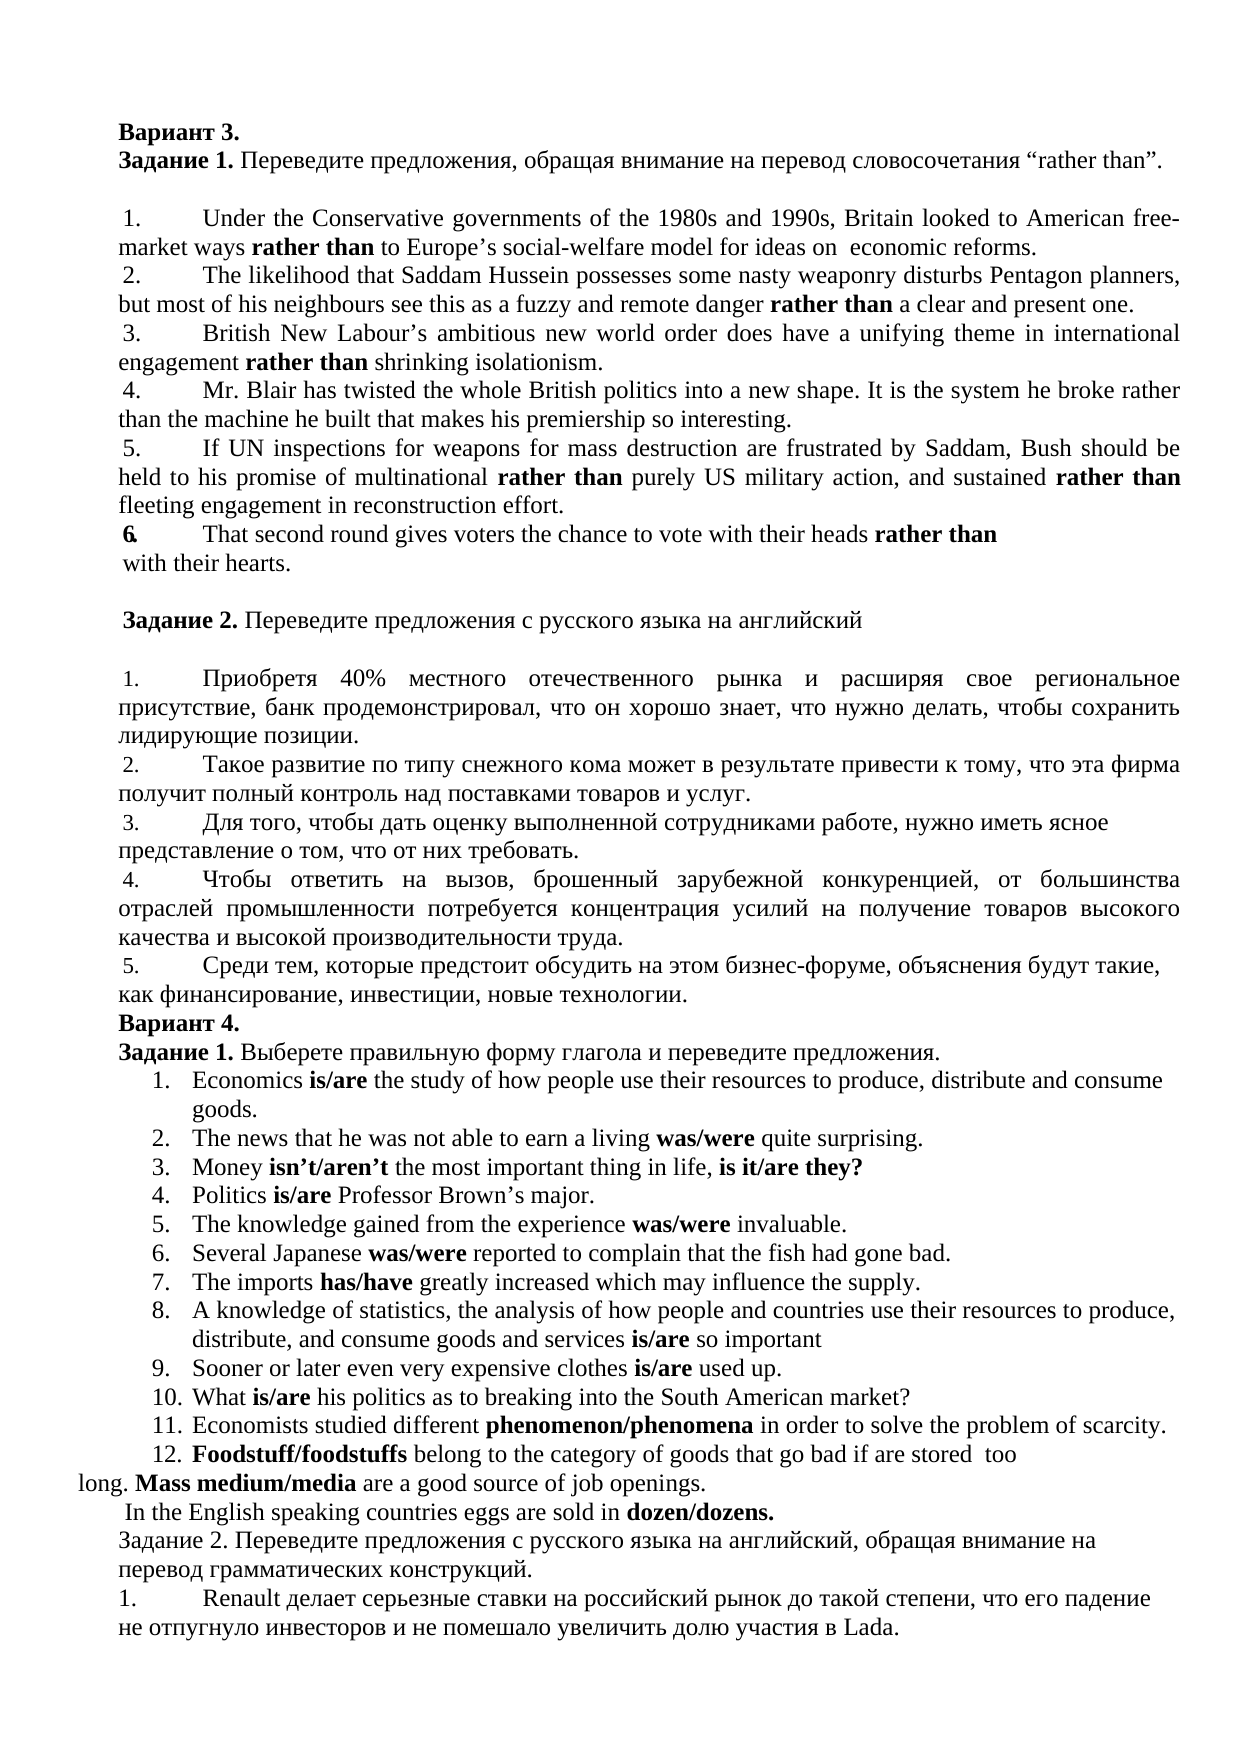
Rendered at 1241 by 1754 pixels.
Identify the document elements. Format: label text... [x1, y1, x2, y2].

list Politics is/are Professor Brown’s major. [152, 1180, 1181, 1209]
list If UN inspections for weapons for mass destruction are frustrated by Saddam, Bush should be held to his promise of multinational rather than purely US military action, and sustained rather than fleeting engagement in reconstruction effort. [118, 433, 1181, 519]
text Задание 2. Переведите предложения с русского языка на английский, обращая внимание на перевод грамматических конструкций. [118, 1525, 1181, 1583]
list The news that he was not able to earn a living was/were quite surprising. [152, 1123, 1181, 1152]
list Для того, чтобы дать оценку выполненной сотрудниками работе, нужно иметь ясное представление о том, что от них требовать. [118, 807, 1181, 864]
list Чтобы ответить на вызов, брошенный зарубежной конкуренцией, от большинства отраслей промышленности потребуется концентрация усилий на получение товаров высокого качества и высокой производительности труда. [118, 864, 1181, 950]
text Вариант 4. [118, 1008, 1181, 1037]
list British New Labour’s ambitious new world order does have a unifying theme in international engagement rather than shrinking isolationism. [118, 318, 1181, 375]
list The likelihood that Saddam Hussein possesses some nasty weaponry disturbs Pentagon planners, but most of his neighbours see this as a fuzzy and remote danger rather than a clear and present one. [118, 260, 1181, 318]
text with their hearts. [118, 548, 1181, 577]
list Среди тем, которые предстоит обсудить на этом бизнес-форуме, объяснения будут такие, как финансирование, инвестиции, новые технологии. [118, 950, 1181, 1008]
text 1. Renault делает серьезные ставки на российский рынок до такой степени, что его падение не отпугнуло инвесторов и не помешало увеличить долю участия в Lada. [118, 1583, 1181, 1640]
list Такое развитие по типу снежного кома может в результате привести к тому, что эта фирма получит полный контроль над поставками товаров и услуг. [118, 749, 1181, 807]
list Under the Conservative governments of the 1980s and 1990s, Britain looked to American free-market ways rather than to Europe’s social-welfare model for ideas on economic reforms. [118, 203, 1181, 260]
text Задание 2. Переведите предложения с русского языка на английский [118, 605, 1181, 634]
text Вариант 3. [118, 117, 1181, 145]
list Foodstuff/foodstuffs belong to the category of goods that go bad if are stored too [152, 1439, 1181, 1468]
list Sooner or later even very expensive clothes is/are used up. [152, 1353, 1181, 1382]
list Economists studied different phenomenon/phenomena in order to solve the problem of scarcity. [152, 1410, 1181, 1439]
list Mr. Blair has twisted the whole British politics into a new shape. It is the system he broke rather than the machine he built that makes his premiership so interesting. [118, 375, 1181, 433]
text Задание 1. Переведите предложения, обращая внимание на перевод словосочетания “rather than”. [118, 145, 1181, 174]
list That second round gives voters the chance to vote with their heads rather than [118, 519, 1181, 548]
text In the English speaking countries eggs are sold in dozen/dozens. [118, 1497, 1181, 1525]
list What is/are his politics as to breaking into the South American market? [152, 1382, 1181, 1410]
list The knowledge gained from the experience was/were invaluable. [152, 1209, 1181, 1238]
text long. Mass medium/media are a good source of job openings. [78, 1468, 1181, 1497]
list Money isn’t/aren’t the most important thing in life, is it/are they? [152, 1152, 1181, 1180]
list Приобретя 40% местного отечественного рынка и расширяя свое региональное присутствие, банк продемонстрировал, что он хорошо знает, что нужно делать, чтобы сохранить лидирующие позиции. [118, 663, 1181, 749]
list The imports has/have greatly increased which may influence the supply. [152, 1267, 1181, 1295]
list A knowledge of statistics, the analysis of how people and countries use their resources to produce, distribute, and consume goods and services is/are so important [152, 1295, 1181, 1353]
text Задание 1. Выберете правильную форму глагола и переведите предложения. [118, 1037, 1181, 1065]
list Economics is/are the study of how people use their resources to produce, distribute and consume goods. [152, 1065, 1181, 1123]
list Several Japanese was/were reported to complain that the fish had gone bad. [152, 1238, 1181, 1267]
